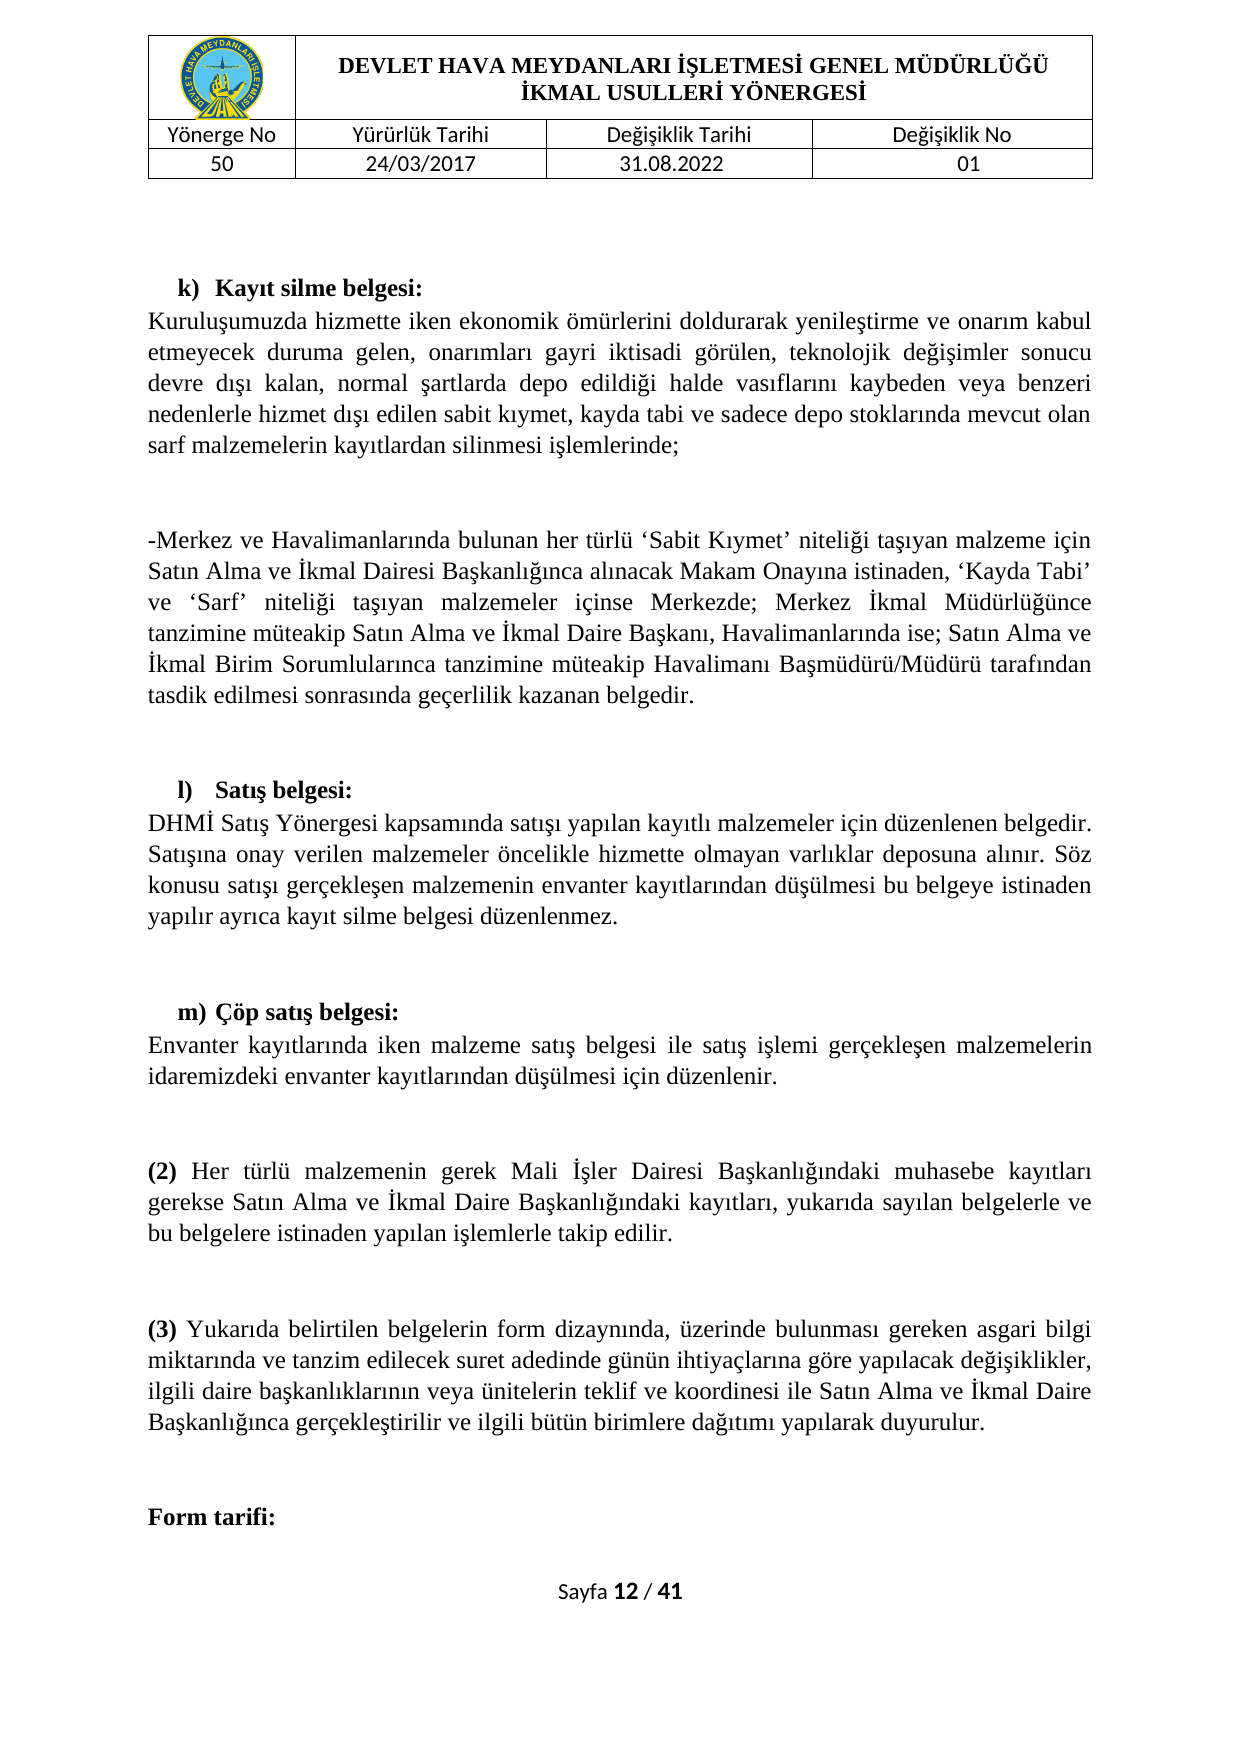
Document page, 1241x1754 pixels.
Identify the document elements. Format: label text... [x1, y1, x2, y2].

list Satış belgesi: [177, 775, 1093, 804]
text DHMİ Satış Yönergesi kapsamında satışı yapılan kayıtlı malzemeler için düzenlenen belgedir. Satışına onay verilen malzemeler öncelikle hizmette olmayan varlıklar deposuna alınır. Söz konusu satışı gerçekleşen malzemenin envanter kayıtlarından düşülmesi bu belgeye istinaden yapılır ayrıca kayıt silme belgesi düzenlenmez. [148, 808, 1093, 930]
text (2) Her türlü malzemenin gerek Mali İşler Dairesi Başkanlığındaki muhasebe kayıtları gerekse Satın Alma ve İkmal Daire Başkanlığındaki kayıtları, yukarıda sayılan belgelerle ve bu belgelere istinaden yapılan işlemlerle takip edilir. [148, 1156, 1093, 1247]
text -Merkez ve Havalimanlarında bulunan her türlü ‘Sabit Kıymet’ niteliği taşıyan malzeme için Satın Alma ve İkmal Dairesi Başkanlığınca alınacak Makam Onayına istinaden, ‘Kayda Tabi’ ve ‘Sarf’ niteliği taşıyan malzemeler içinse Merkezde; Merkez İkmal Müdürlüğünce tanzimine müteakip Satın Alma ve İkmal Daire Başkanı, Havalimanlarında ise; Satın Alma ve İkmal Birim Sorumlularınca tanzimine müteakip Havalimanı Başmüdürü/Müdürü tarafından tasdik edilmesi sonrasında geçerlilik kazanan belgedir. [148, 525, 1093, 709]
text Form tarifi: [148, 1502, 1093, 1531]
list Çöp satış belgesi: [177, 997, 1093, 1026]
text Kuruluşumuzda hizmette iken ekonomik ömürlerini doldurarak yenileştirme ve onarım kabul etmeyecek duruma gelen, onarımları gayri iktisadi görülen, teknolojik değişimler sonucu devre dışı kalan, normal şartlarda depo edildiği halde vasıflarını kaybeden veya benzeri nedenlerle hizmet dışı edilen sabit kıymet, kayda tabi ve sadece depo stoklarında mevcut olan sarf malzemelerin kayıtlardan silinmesi işlemlerinde; [148, 306, 1093, 459]
text Envanter kayıtlarında iken malzeme satış belgesi ile satış işlemi gerçekleşen malzemelerin idaremizdeki envanter kayıtlarından düşülmesi için düzenlenir. [148, 1030, 1093, 1090]
list Kayıt silme belgesi: [177, 273, 1093, 302]
text (3) Yukarıda belirtilen belgelerin form dizaynında, üzerinde bulunması gereken asgari bilgi miktarında ve tanzim edilecek suret adedinde günün ihtiyaçlarına göre yapılacak değişiklikler, ilgili daire başkanlıklarının veya ünitelerin teklif ve koordinesi ile Satın Alma ve İkmal Daire Başkanlığınca gerçekleştirilir ve ilgili bütün birimlere dağıtımı yapılarak duyurulur. [148, 1314, 1093, 1436]
picture [180, 36, 264, 120]
